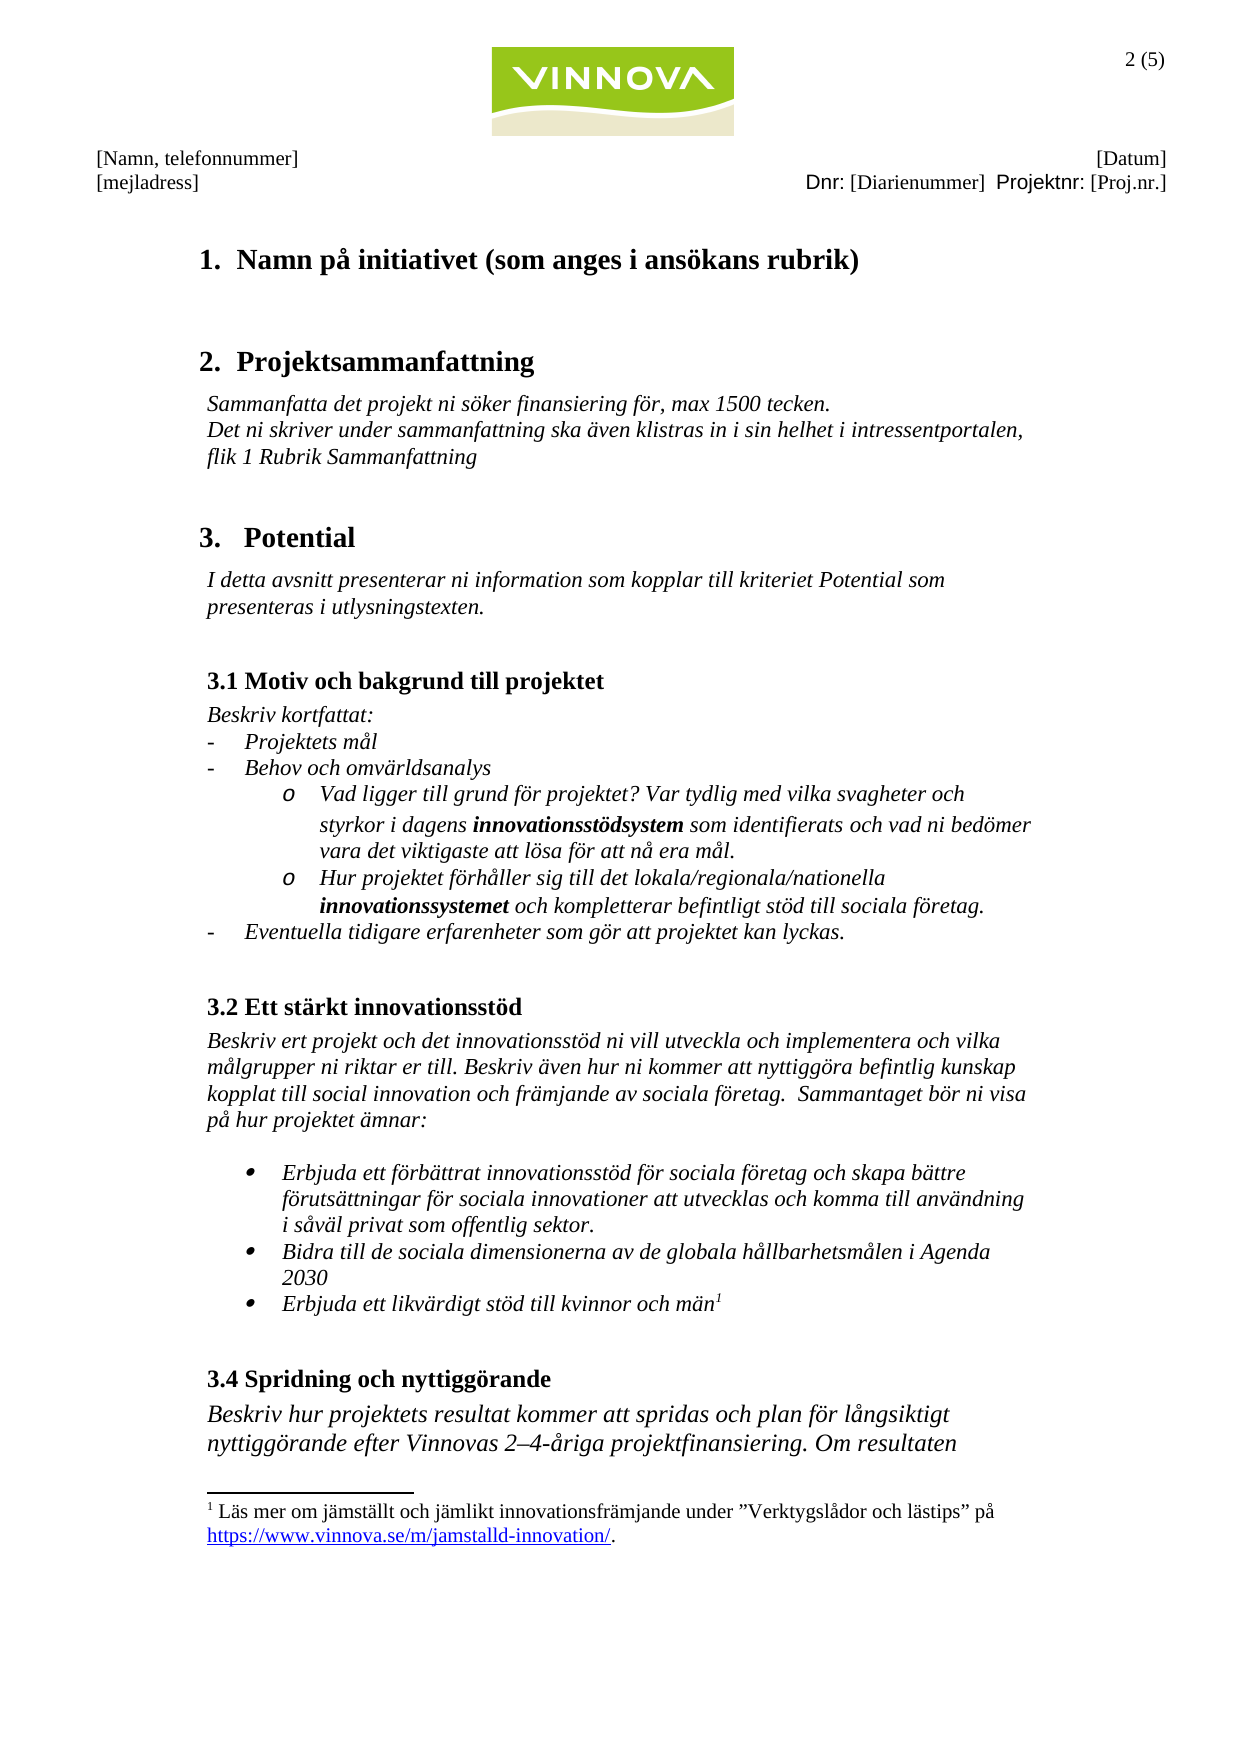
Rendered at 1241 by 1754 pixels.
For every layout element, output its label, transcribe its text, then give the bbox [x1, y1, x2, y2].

list Vad ligger till grund för projektet? Var tydlig med vilka svagheter och styrkor i dagens innovationsstödsystem som identifierats och vad ni bedömer vara det viktigaste att lösa för att nå era mål. [282, 781, 1033, 864]
list Erbjuda ett förbättrat innovationsstöd för sociala företag och skapa bättre förutsättningar för sociala innovationer att utvecklas och komma till användning i såväl privat som offentlig sektor. [244, 1159, 1033, 1238]
text Sammanfatta det projekt ni söker finansiering för, max 1500 tecken. [207, 390, 1033, 416]
picture [491, 47, 734, 136]
text I detta avsnitt presenterar ni information som kopplar till kriteriet Potential som presenteras i utlysningstexten. [207, 567, 1033, 619]
list Hur projektet förhåller sig till det lokala/regionala/nationella innovationssystemet och kompletterar befintligt stöd till sociala företag. [282, 864, 1033, 918]
subtitle Projektsammanfattning [199, 344, 1033, 378]
text Beskriv kortfattat: [207, 701, 1033, 728]
subtitle 3.4 Spridning och nyttiggörande [207, 1364, 1033, 1393]
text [207, 1399, 1033, 1457]
list Erbjuda ett likvärdigt stöd till kvinnor och män [244, 1291, 1033, 1317]
subtitle 3.1 Motiv och bakgrund till projektet [207, 666, 1033, 695]
subtitle Potential [199, 521, 1033, 554]
list Bidra till de sociala dimensionerna av de globala hållbarhetsmålen i Agenda 2030 [244, 1238, 1033, 1291]
subtitle 3.2 Ett stärkt innovationsstöd [207, 992, 1033, 1021]
list Projektets mål [207, 728, 1033, 754]
list Eventuella tidigare erfarenheter som gör att projektet kan lyckas. [207, 918, 1033, 945]
text Beskriv ert projekt och det innovationsstöd ni vill utveckla och implementera och vilka målgrupper ni riktar er till. Beskriv även hur ni kommer att nyttiggöra befintlig kunskap kopplat till social innovation och främjande av sociala företag. Sammantaget bör ni visa på hur projektet ämnar: [207, 1027, 1033, 1132]
text Det ni skriver under sammanfattning ska även klistras in i sin helhet i intressentportalen, flik 1 Rubrik Sammanfattning [207, 416, 1033, 469]
subtitle Namn på initiativet (som anges i ansökans rubrik) [199, 242, 1033, 275]
list Behov och omvärldsanalys [207, 754, 1033, 781]
